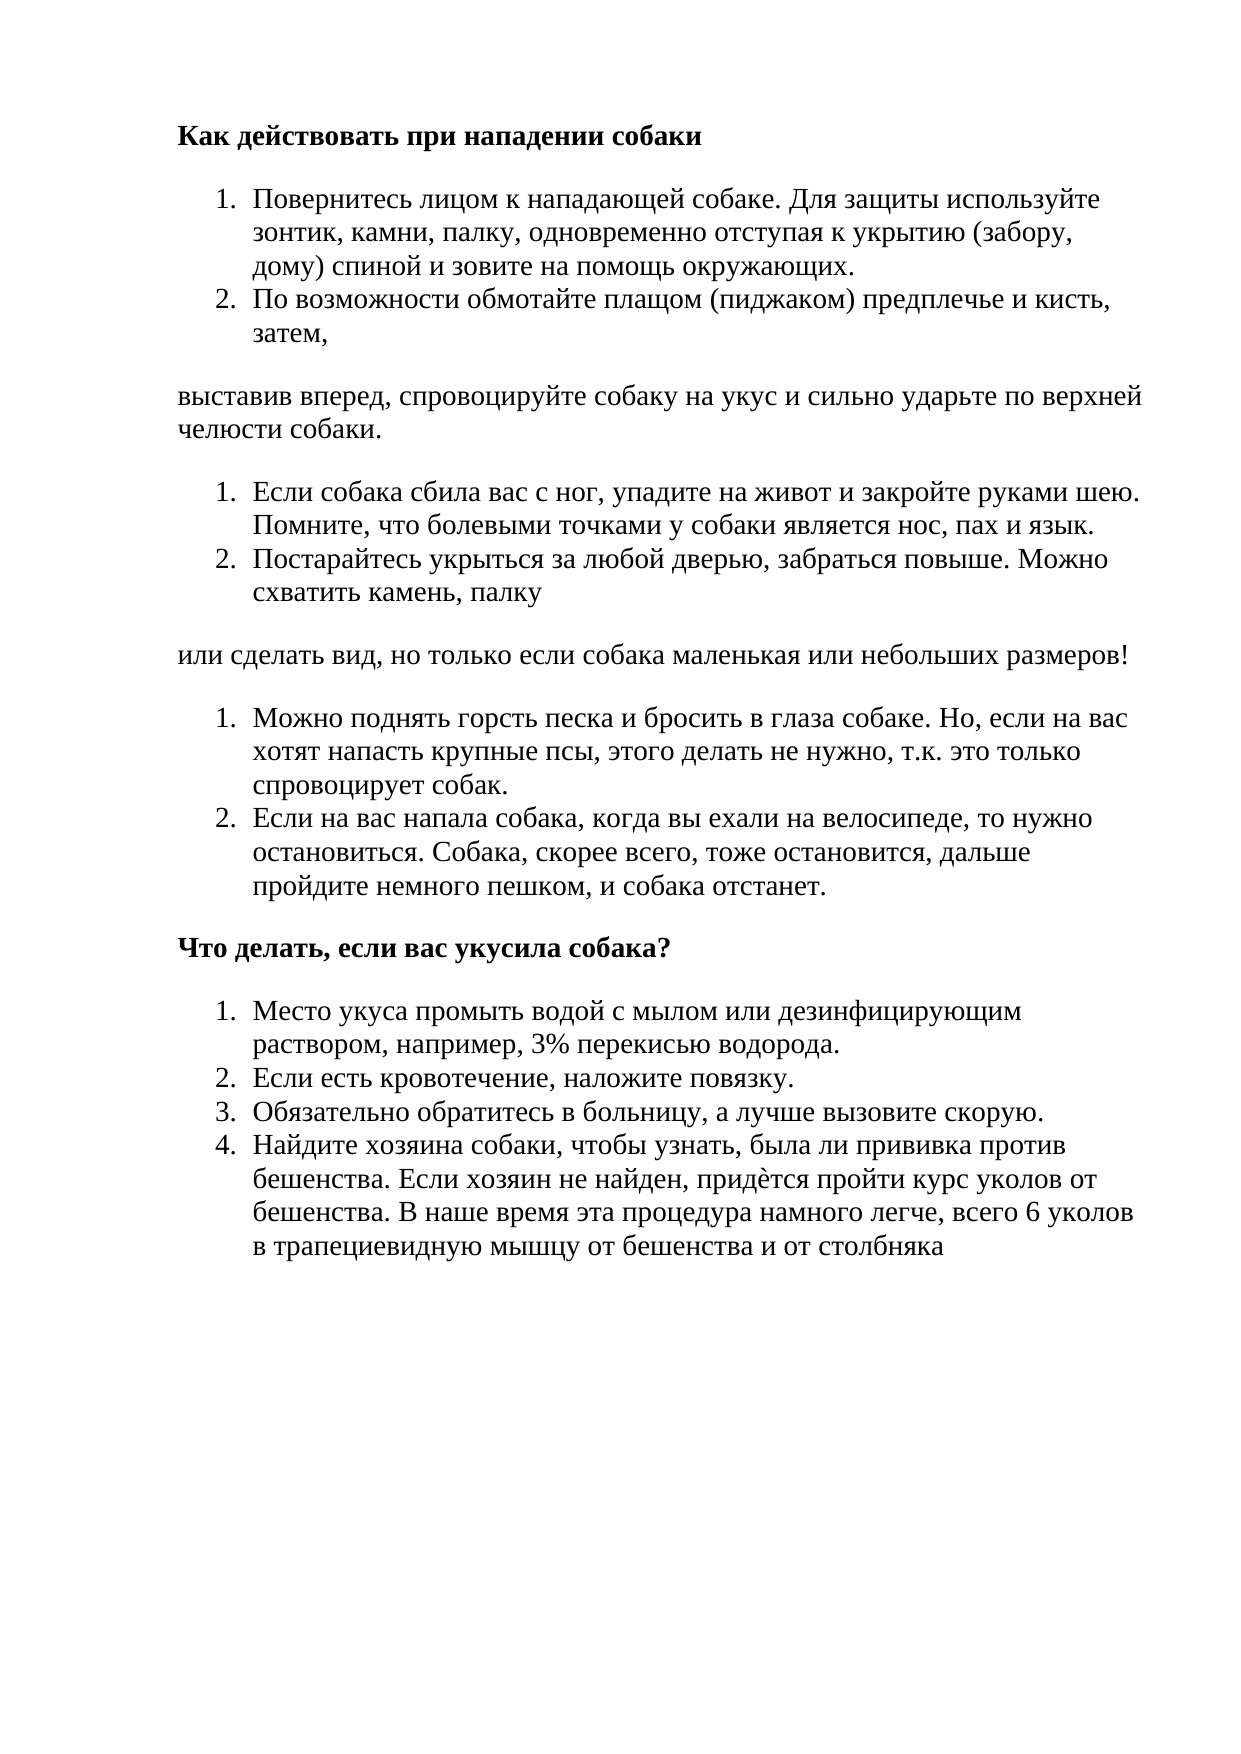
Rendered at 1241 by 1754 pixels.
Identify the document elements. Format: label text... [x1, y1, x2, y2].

list Обязательно обратитесь в больницу, а лучше вызовите скорую. [215, 1094, 1152, 1127]
list Можно поднять горсть песка и бросить в глаза собаке. Но, если на вас хотят напасть крупные псы, этого делать не нужно, т.к. это только спровоцирует собак. [215, 700, 1152, 801]
text Что делать, если вас укусила собака? [177, 930, 1152, 964]
list Повернитесь лицом к нападающей собаке. Для защиты используйте зонтик, камни, палку, одновременно отступая к укрытию (забору, дому) спиной и зовите на помощь окружающих. [215, 181, 1152, 281]
list Если на вас напала собака, когда вы ехали на велосипеде, то нужно остановиться. Собака, скорее всего, тоже остановится, дальше пройдите немного пешком, и собака отстанет. [215, 801, 1152, 901]
text Как действовать при нападении собаки [177, 118, 1152, 152]
list Если есть кровотечение, наложите повязку. [215, 1060, 1152, 1094]
list По возможности обмотайте плащом (пиджаком) предплечье и кисть, затем, [215, 281, 1152, 348]
text выставив вперед, спровоцируйте собаку на укус и сильно ударьте по верхней челюсти собаки. [177, 378, 1152, 445]
list Найдите хозяина собаки, чтобы узнать, была ли прививка против бешенства. Если хозяин не найден, придѐтся пройти курс уколов от бешенства. В наше время эта процедура намного легче, всего 6 уколов в трапециевидную мышцу от бешенства и от столбняка [215, 1127, 1152, 1261]
list Если собака сбила вас с ног, упадите на живот и закройте руками шею. Помните, что болевыми точками у собаки является нос, пах и язык. [215, 474, 1152, 541]
text или сделать вид, но только если собака маленькая или небольших размеров! [177, 637, 1152, 671]
list Место укуса промыть водой с мылом или дезинфицирующим раствором, например, 3% перекисью водорода. [215, 993, 1152, 1060]
list Постарайтесь укрыться за любой дверью, забраться повыше. Можно схватить камень, палку [215, 541, 1152, 608]
